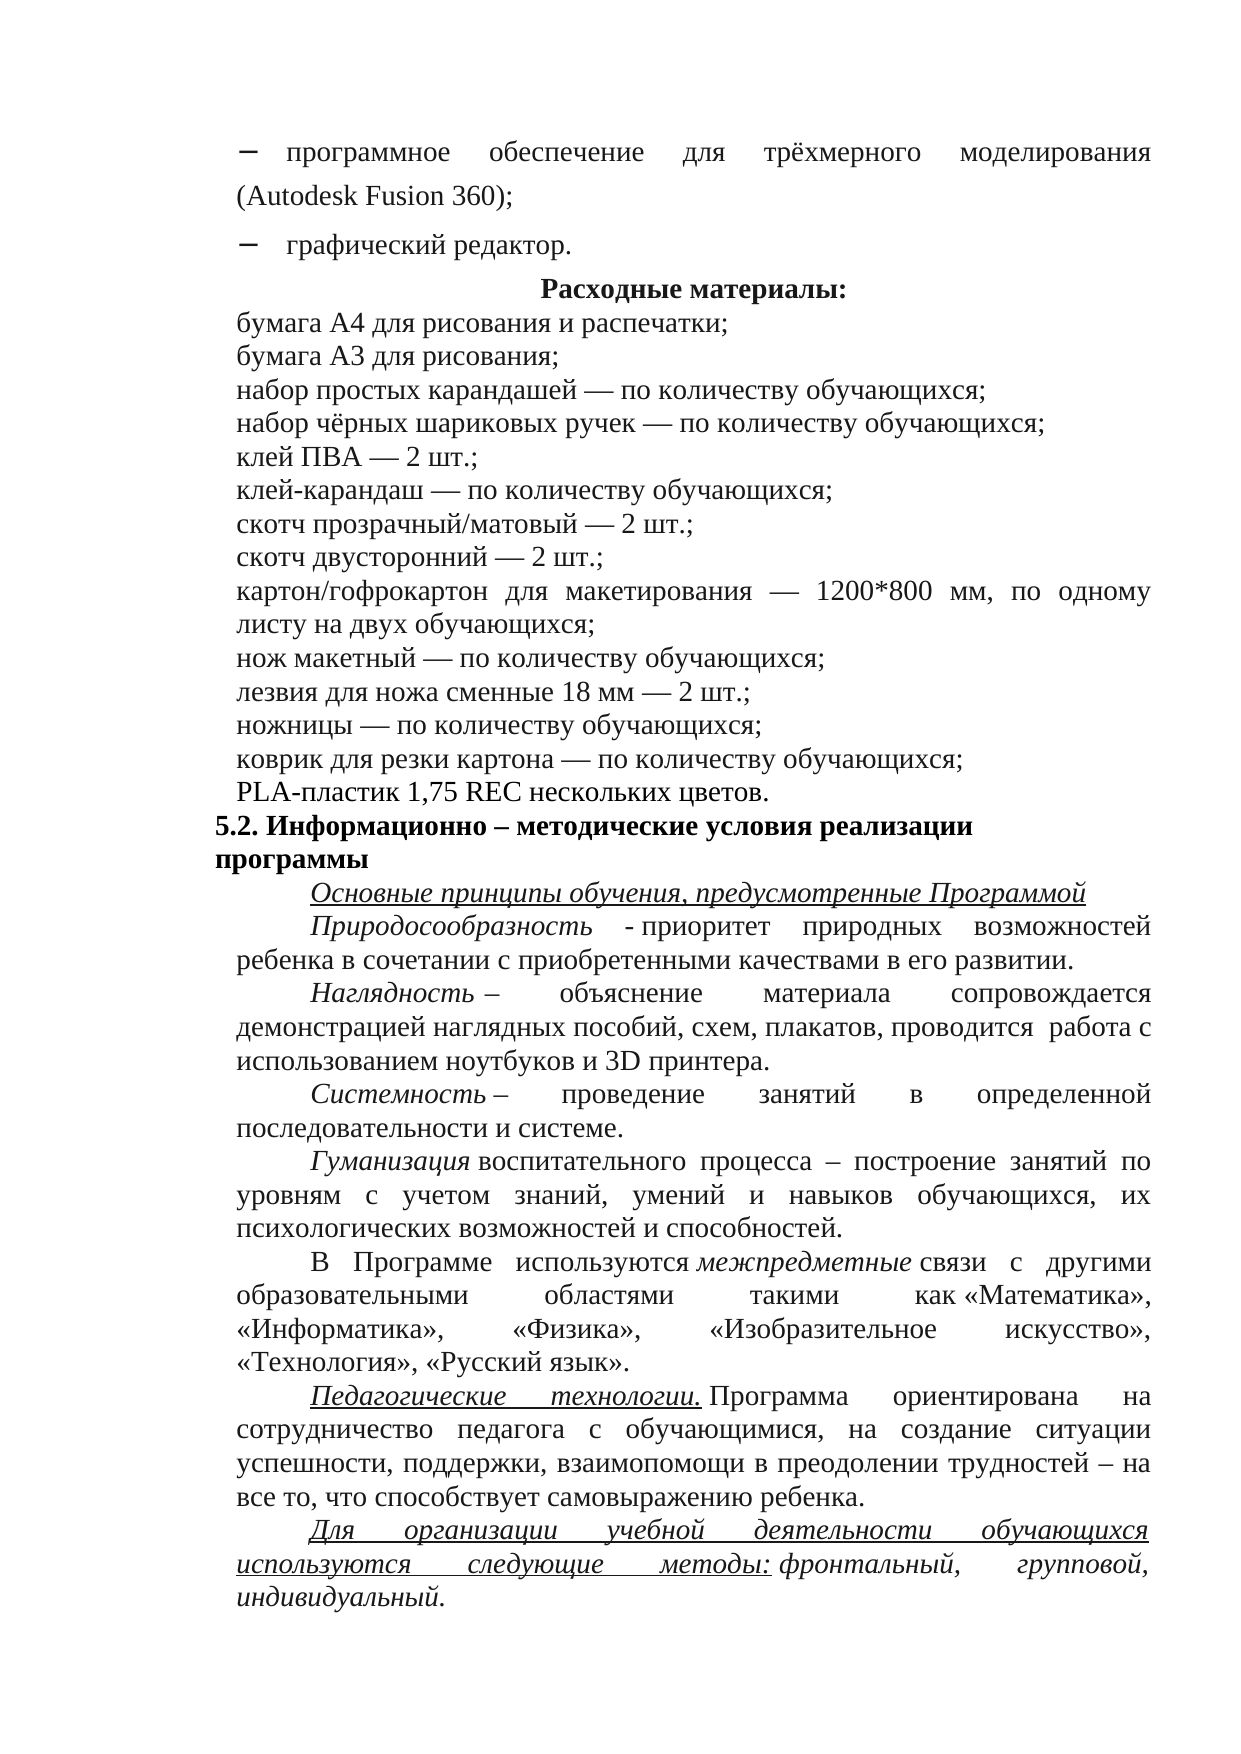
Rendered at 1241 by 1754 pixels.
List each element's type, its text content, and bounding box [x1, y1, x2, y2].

text Расходные материалы: [236, 271, 1152, 305]
text клей-карандаш — по количеству обучающихся; [236, 472, 1152, 506]
text Наглядность – объяснение материала сопровождается демонстрацией наглядных пособий, схем, плакатов, проводится работа с использованием ноутбуков и 3D принтера. [236, 976, 1152, 1076]
text скотч прозрачный/матовый — 2 шт.; [236, 506, 1152, 539]
text набор простых карандашей — по количеству обучающихся; [236, 372, 1152, 405]
text Педагогические технологии. Программа ориентирована на сотрудничество педагога с обучающимися, на создание ситуации успешности, поддержки, взаимопомощи в преодолении трудностей – на все то, что способствует самовыражению ребенка. [236, 1378, 1152, 1512]
text ножницы — по количеству обучающихся; [236, 707, 1152, 741]
text нож макетный — по количеству обучающихся; [236, 640, 1152, 674]
text бумага А3 для рисования; [236, 338, 1152, 372]
text − графический редактор. [236, 211, 1152, 271]
text Гуманизация воспитательного процесса – построение занятий по уровням с учетом знаний, умений и навыков обучающихся, их психологических возможностей и способностей. [236, 1143, 1152, 1244]
text Системность – проведение занятий в определенной последовательности и системе. [236, 1076, 1152, 1143]
text Основные принципы обучения, предусмотренные Программой [236, 875, 1152, 908]
text Природосообразность - приоритет природных возможностей ребенка в сочетании с приобретенными качествами в его развитии. [236, 908, 1152, 976]
text лезвия для ножа сменные 18 мм — 2 шт.; [236, 674, 1152, 707]
text − программное обеспечение для трёхмерного моделирования (Autodesk Fusion 360); [236, 118, 1152, 211]
text скотч двусторонний — 2 шт.; [236, 539, 1152, 573]
text бумага А4 для рисования и распечатки; [236, 305, 1152, 338]
text В Программе используются межпредметные связи с другими образовательными областями такими как «Математика», «Информатика», «Физика», «Изобразительное искусство», «Технология», «Русский язык». [236, 1244, 1152, 1378]
text PLA-пластик 1,75 REC нескольких цветов. [236, 774, 1044, 808]
text клей ПВА — 2 шт.; [236, 439, 1152, 472]
text Для организации учебной деятельности обучающихся используются следующие методы: фронтальный, групповой, индивидуальный. [236, 1512, 1152, 1613]
text коврик для резки картона — по количеству обучающихся; [236, 741, 1152, 774]
text набор чёрных шариковых ручек — по количеству обучающихся; [236, 405, 1152, 439]
text картон/гофрокартон для макетирования — 1200*800 мм, по одному листу на двух обучающихся; [236, 573, 1152, 640]
text 5.2. Информационно – методические условия реализации программы [215, 808, 1044, 875]
